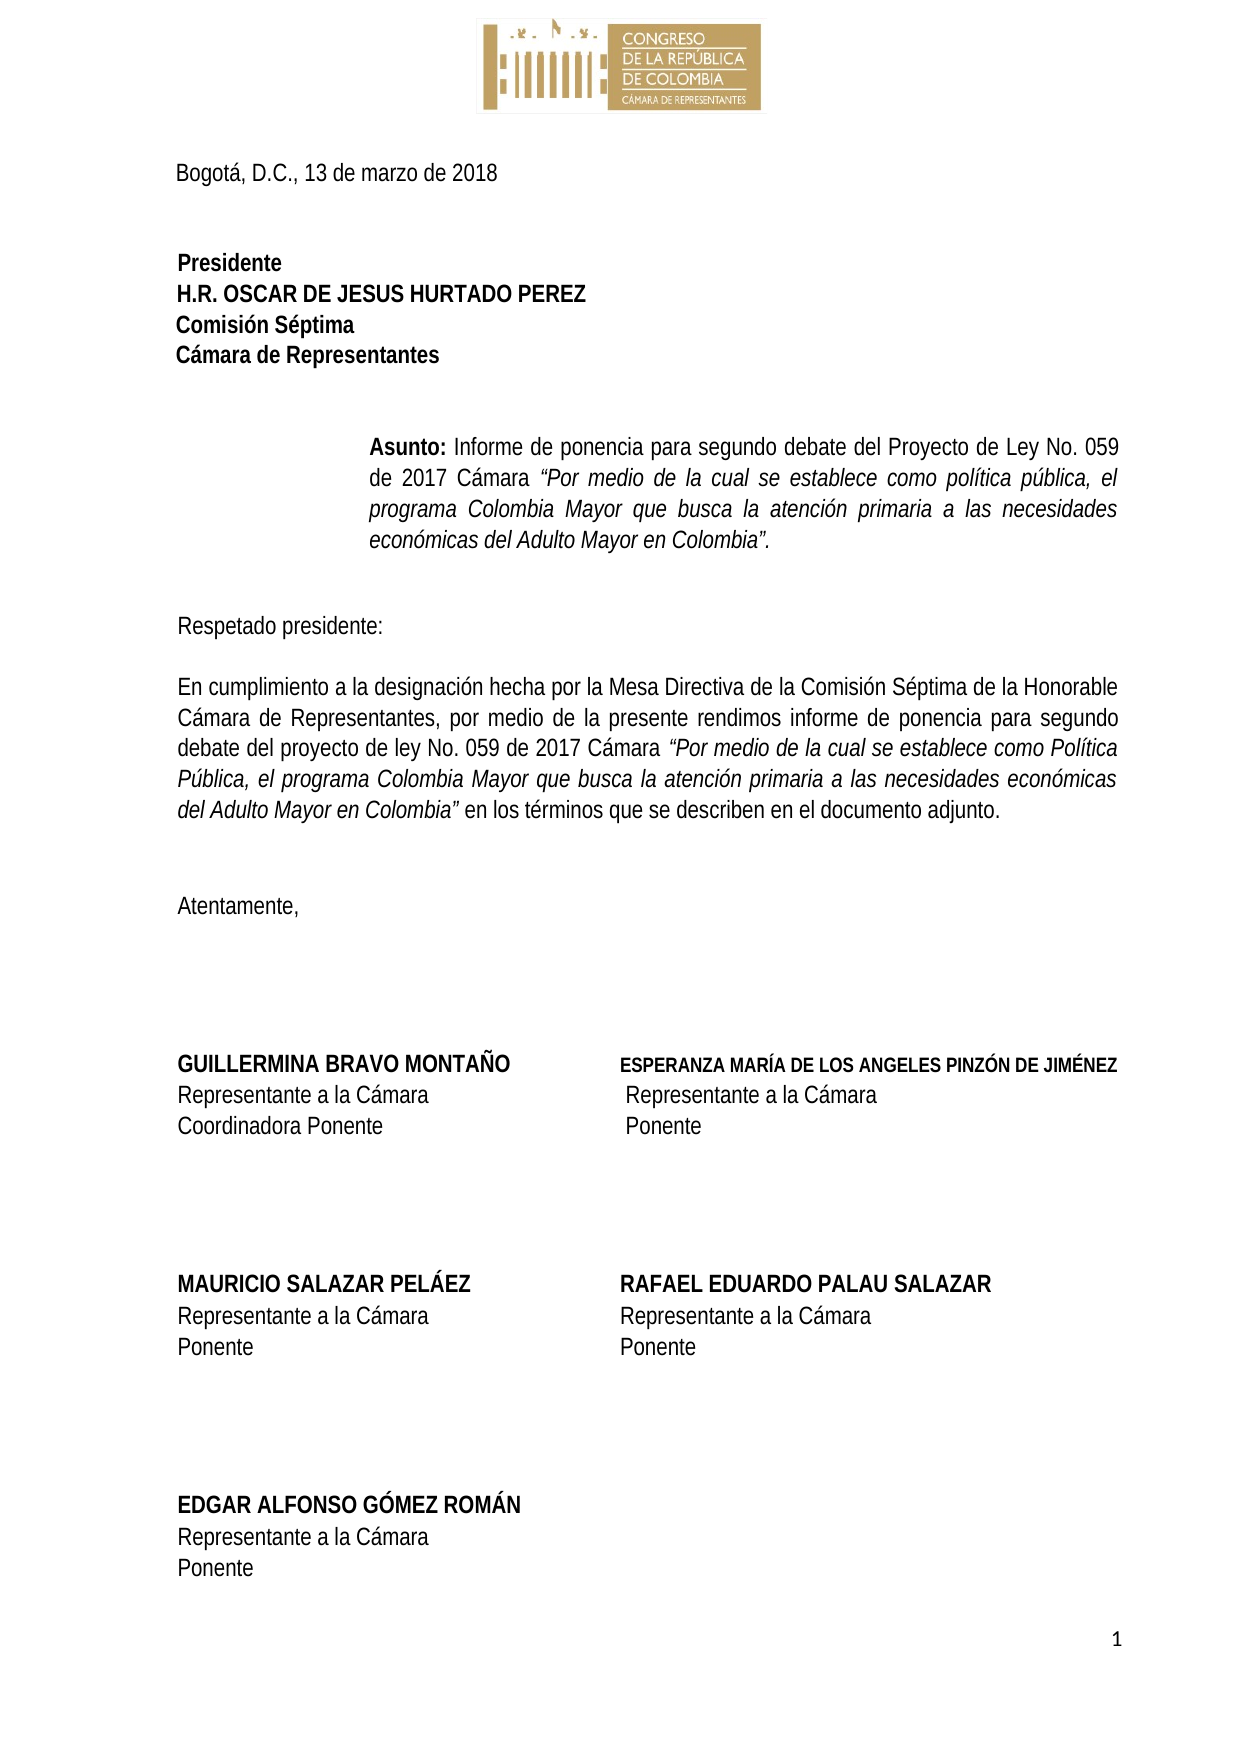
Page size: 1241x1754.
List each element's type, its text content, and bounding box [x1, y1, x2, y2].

text H.R. OSCAR DE JESUS HURTADO PEREZ [177, 279, 1122, 308]
text Atentamente, [177, 891, 1122, 919]
text Respetado presidente: [177, 611, 1122, 640]
text Representante a la Cámara Representante a la Cámara [177, 1301, 1122, 1330]
text Asunto: Informe de ponencia para segundo debate del Proyecto de Ley No. 059 de 2017 Cámara “Por medio de la cual se establece como política pública, el programa Colombia Mayor que busca la atención primaria a las necesidades económicas del Adulto Mayor en Colombia”. [369, 432, 1122, 554]
text Presidente [177, 248, 1122, 277]
text Coordinadora Ponente Ponente [177, 1111, 1122, 1140]
text Cámara de Representantes [176, 340, 1122, 369]
text EDGAR ALFONSO GÓMEZ ROMÁN [177, 1490, 1122, 1519]
text Representante a la Cámara Representante a la Cámara [177, 1080, 1122, 1109]
text Ponente [177, 1553, 1122, 1581]
text Representante a la Cámara [177, 1522, 1122, 1551]
text Bogotá, D.C., 13 de marzo de 2018 [176, 158, 1122, 186]
text Ponente Ponente [177, 1332, 1122, 1361]
text En cumplimiento a la designación hecha por la Mesa Directiva de la Comisión Séptima de la Honorable Cámara de Representantes, por medio de la presente rendimos informe de ponencia para segundo debate del proyecto de ley No. 059 de 2017 Cámara “Por medio de la cual se establece como Política Pública, el programa Colombia Mayor que busca la atención primaria a las necesidades económicas del Adulto Mayor en Colombia” en los términos que se describen en el documento adjunto. [177, 672, 1122, 824]
text Comisión Séptima [176, 310, 1122, 339]
text GUILLERMINA BRAVO MONTAÑO ESPERANZA MARÍA DE LOS ANGELES PINZÓN DE JIMÉNEZ [177, 1049, 1122, 1078]
picture [476, 18, 768, 114]
text MAURICIO SALAZAR PELÁEZ RAFAEL EDUARDO PALAU SALAZAR [177, 1269, 1122, 1298]
